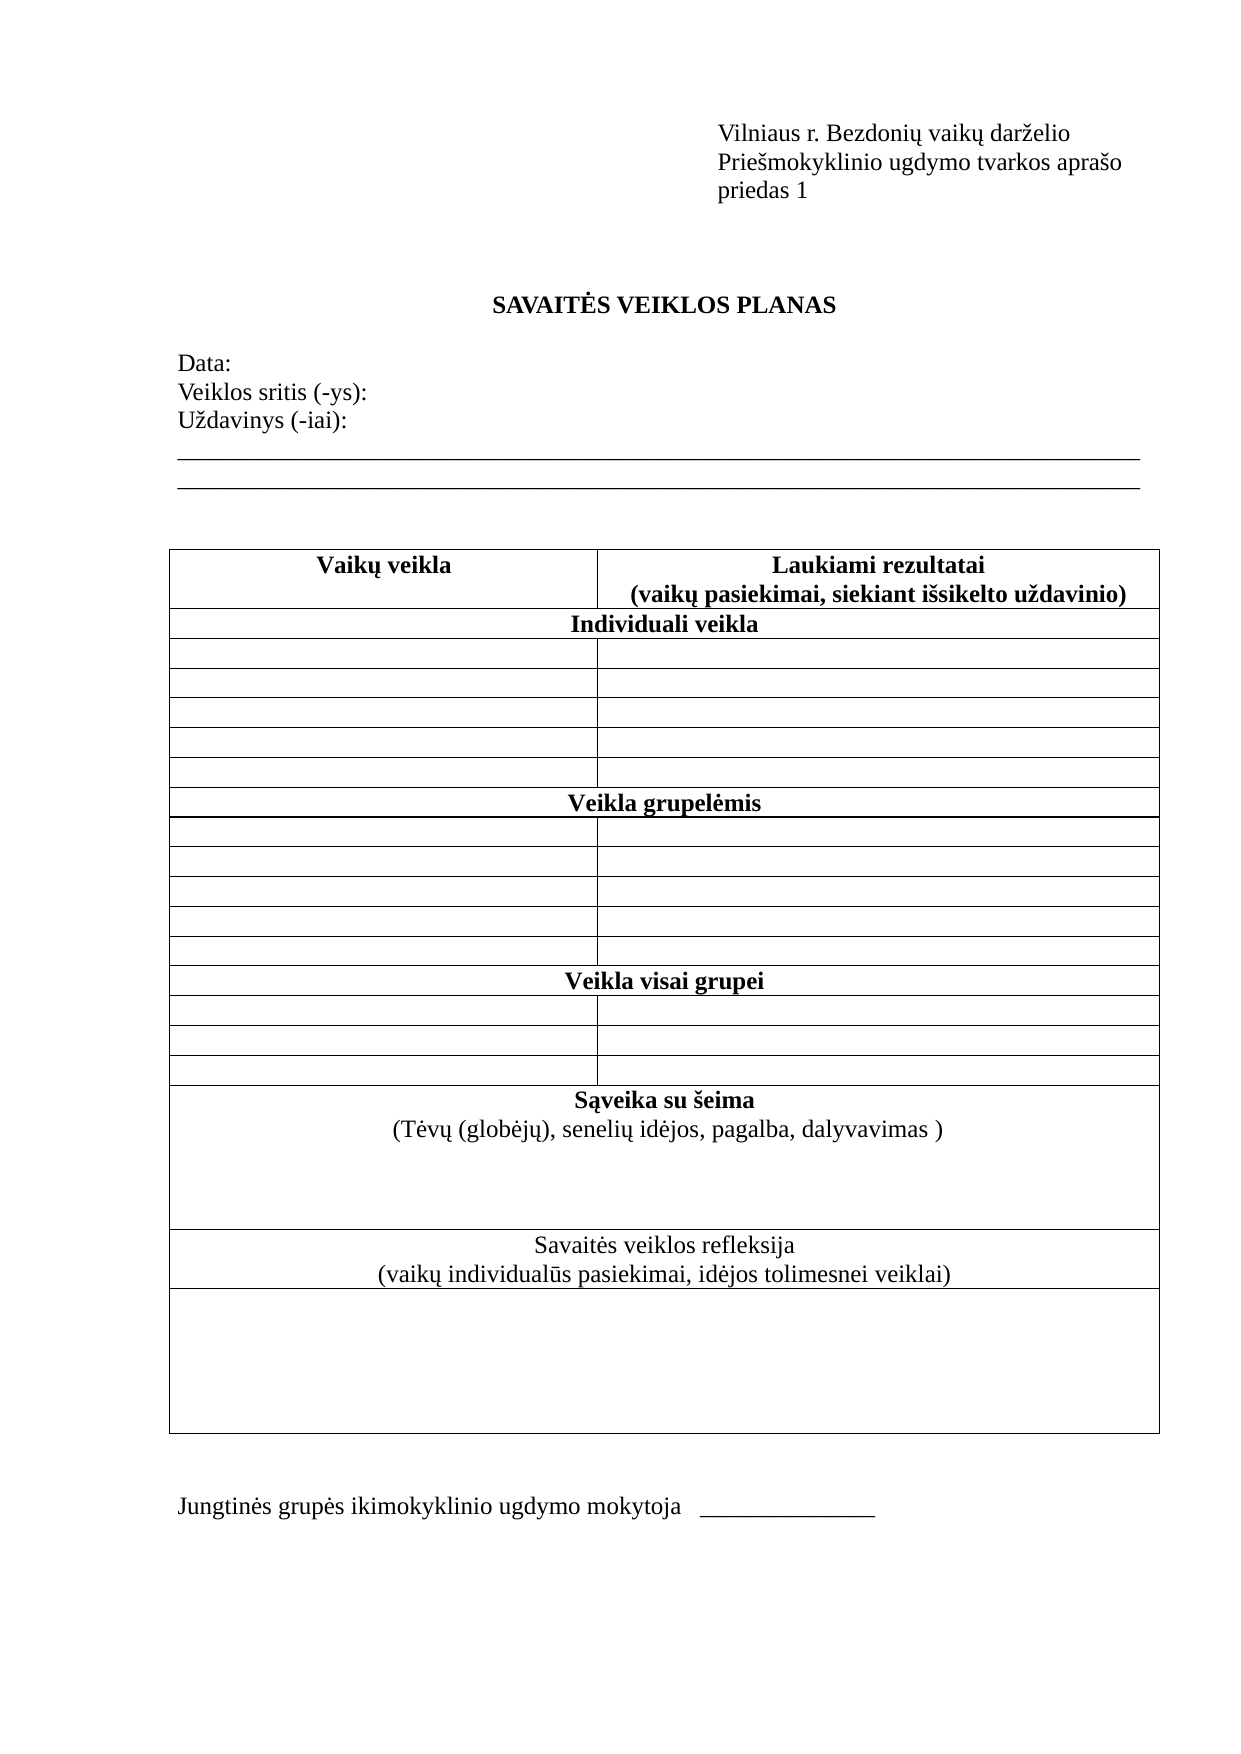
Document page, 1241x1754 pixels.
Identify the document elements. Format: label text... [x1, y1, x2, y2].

table_cell [598, 818, 1159, 846]
table_cell [598, 1056, 1159, 1084]
table_cell [170, 728, 597, 757]
table_cell [598, 669, 1159, 697]
text Uždavinys (-iai): __________________________________________________________________________________________________________________________________________________________ [177, 406, 1152, 492]
table_cell [598, 937, 1159, 965]
table_cell [598, 639, 1159, 667]
table_cell [170, 698, 597, 727]
text Vilniaus r. Bezdonių vaikų darželio [717, 118, 1152, 147]
table_header Vaikų veikla [170, 550, 597, 608]
text Data: [177, 348, 1152, 377]
table_cell [170, 758, 597, 787]
table_cell [170, 907, 597, 936]
table_cell Savaitės veiklos refleksija (vaikų individualūs pasiekimai, idėjos tolimesnei veiklai) [170, 1230, 1159, 1288]
table_cell [170, 1026, 597, 1055]
table_cell [170, 847, 597, 876]
table_cell Individuali veikla [170, 609, 1159, 638]
table_cell [170, 639, 597, 667]
table_cell [170, 1289, 1159, 1433]
table_cell Veikla grupelėmis [170, 788, 1159, 816]
table_cell [170, 937, 597, 965]
table_cell [598, 996, 1159, 1025]
table_cell [598, 728, 1159, 757]
table_cell [598, 877, 1159, 906]
table_cell [170, 996, 597, 1025]
table_cell [598, 907, 1159, 936]
table_cell [598, 847, 1159, 876]
table_cell [170, 1056, 597, 1084]
text Veiklos sritis (-ys): [177, 377, 1152, 406]
table_header Laukiami rezultatai (vaikų pasiekimai, siekiant išsikelto uždavinio) [598, 550, 1159, 608]
text Priešmokyklinio ugdymo tvarkos aprašo [717, 147, 1152, 176]
table_cell Sąveika su šeima (Tėvų (globėjų), senelių idėjos, pagalba, dalyvavimas ) [170, 1086, 1159, 1229]
table_cell Veikla visai grupei [170, 966, 1159, 995]
table_cell [170, 818, 597, 846]
text Jungtinės grupės ikimokyklinio ugdymo mokytoja ______________ [177, 1491, 1152, 1520]
text priedas 1 [717, 176, 1152, 204]
table_cell [598, 698, 1159, 727]
table_cell [170, 669, 597, 697]
table_cell [170, 877, 597, 906]
text SAVAITĖS VEIKLOS PLANAS [177, 291, 1152, 319]
table_cell [598, 1026, 1159, 1055]
table_cell [598, 758, 1159, 787]
